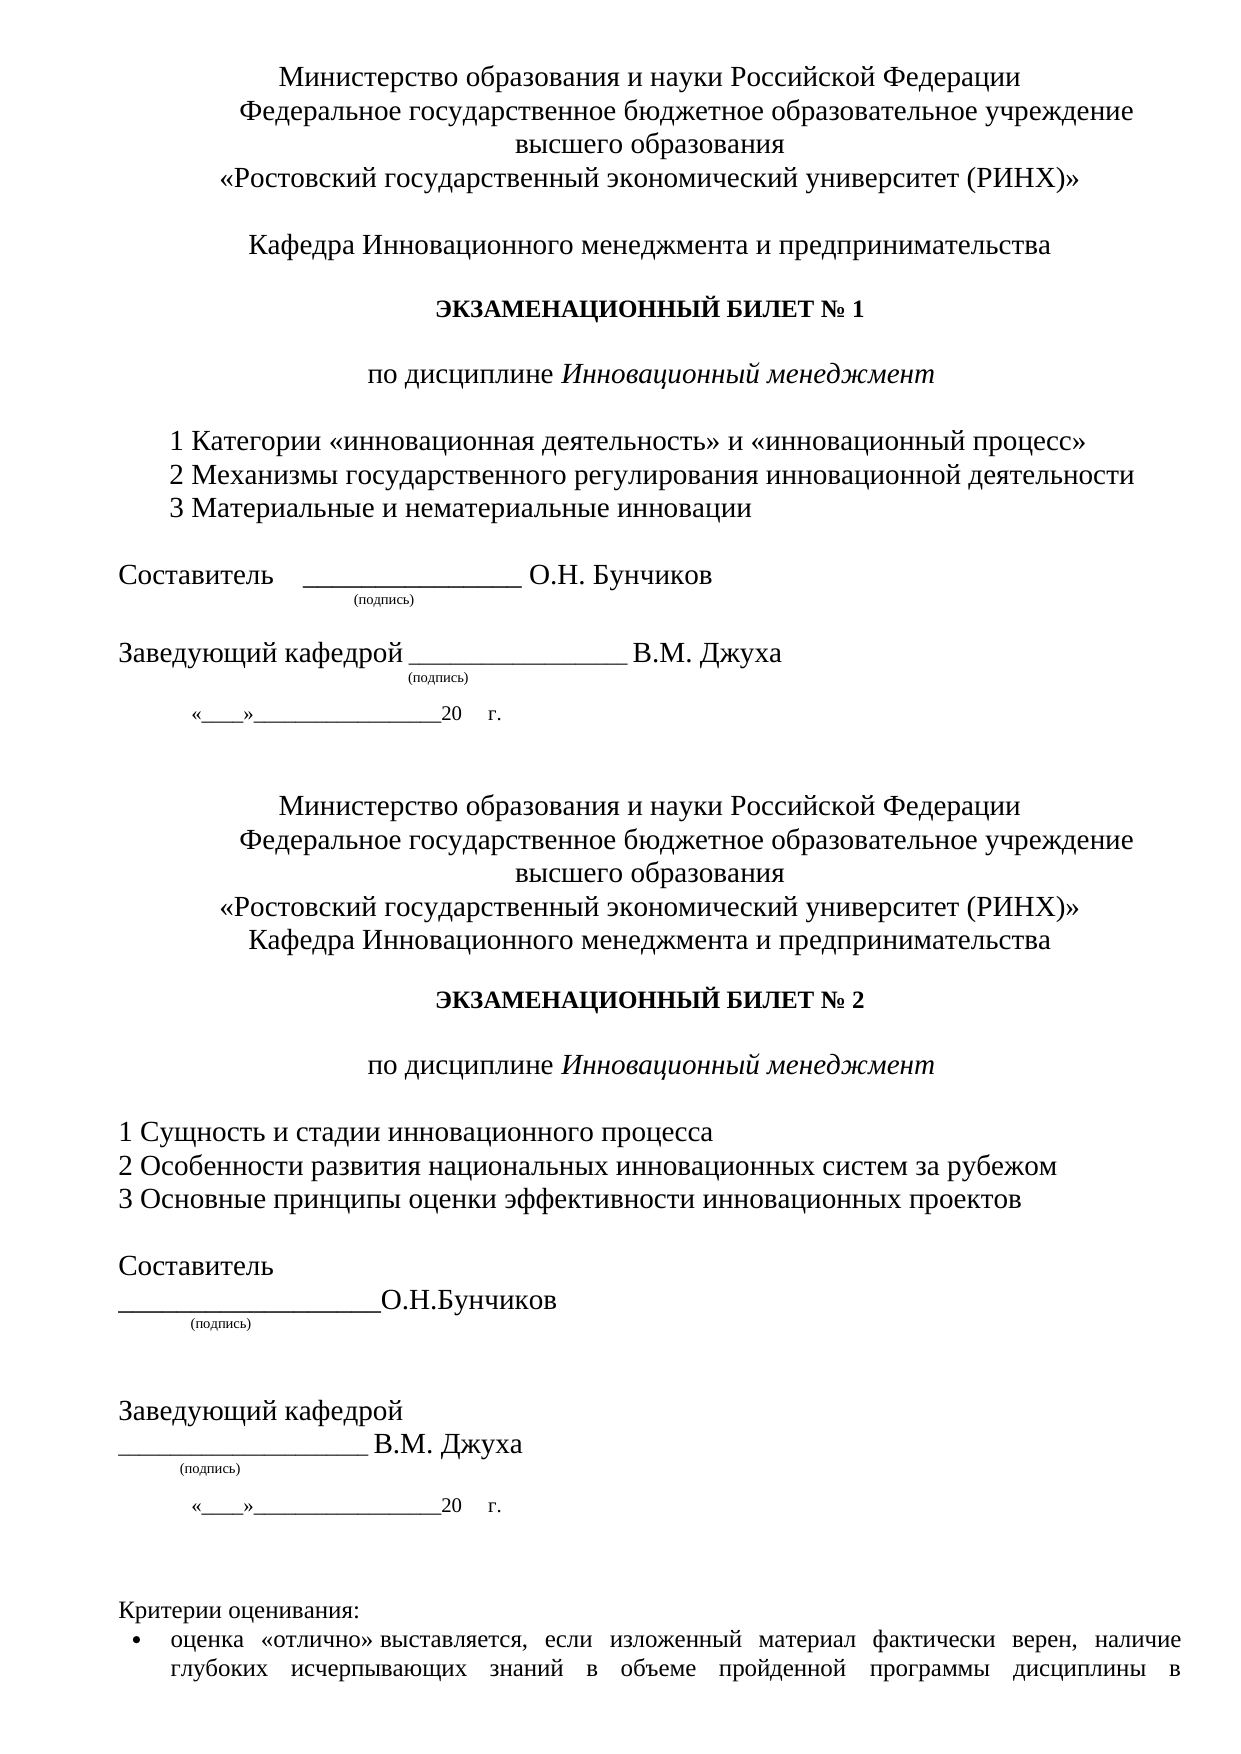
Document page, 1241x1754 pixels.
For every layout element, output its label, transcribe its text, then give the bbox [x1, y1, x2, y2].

text 1 Сущность и стадии инновационного процесса [118, 1114, 1181, 1148]
text Заведующий кафедрой _____________________ В.М. Джуха [118, 635, 1181, 668]
text ЭКЗАМЕНАЦИОННЫЙ БИЛЕТ № 1 [118, 294, 1181, 323]
text (подпись) [118, 668, 1181, 697]
text 1 Категории «инновационная деятельность» и «инновационный процесс» [118, 423, 1181, 457]
text по дисциплине Инновационный менеджмент [118, 1047, 1184, 1081]
text Министерство образования и науки Российской Федерации [118, 59, 1181, 93]
text Кафедра Инновационного менеджмента и предпринимательства [118, 922, 1181, 956]
text Заведующий кафедрой [118, 1393, 1181, 1427]
text __________________О.Н.Бунчиков [118, 1282, 1181, 1315]
text Министерство образования и науки Российской Федерации [118, 788, 1181, 822]
text 2 Особенности развития национальных инновационных систем за рубежом [118, 1148, 1181, 1181]
text 3 Основные принципы оценки эффективности инновационных проектов [118, 1181, 1181, 1215]
text 3 Материальные и нематериальные инновации [118, 490, 1181, 524]
text Составитель [118, 1248, 1181, 1282]
text 2 Механизмы государственного регулирования инновационной деятельности [118, 457, 1181, 490]
text Составитель _______________ О.Н. Бунчиков [118, 557, 1181, 591]
text «____»__________________20 г. [118, 1489, 1181, 1518]
text «Ростовский государственный экономический университет (РИНХ)» [118, 889, 1181, 922]
text «Ростовский государственный экономический университет (РИНХ)» [118, 160, 1181, 193]
text (подпись) [118, 1315, 1181, 1344]
text (подпись) [118, 591, 1181, 620]
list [133, 1624, 1181, 1681]
text ________________________ В.М. Джуха [118, 1427, 1181, 1460]
text Кафедра Инновационного менеджмента и предпринимательства [118, 227, 1181, 260]
text по дисциплине Инновационный менеджмент [118, 356, 1184, 390]
text Критерии оценивания: [118, 1595, 1181, 1624]
text (подпись) [118, 1460, 1181, 1489]
text Федеральное государственное бюджетное образовательное учреждение высшего образования [118, 93, 1181, 160]
text «____»__________________20 г. [118, 697, 1181, 726]
text Федеральное государственное бюджетное образовательное учреждение высшего образования [118, 822, 1181, 889]
text ЭКЗАМЕНАЦИОННЫЙ БИЛЕТ № 2 [118, 985, 1181, 1013]
